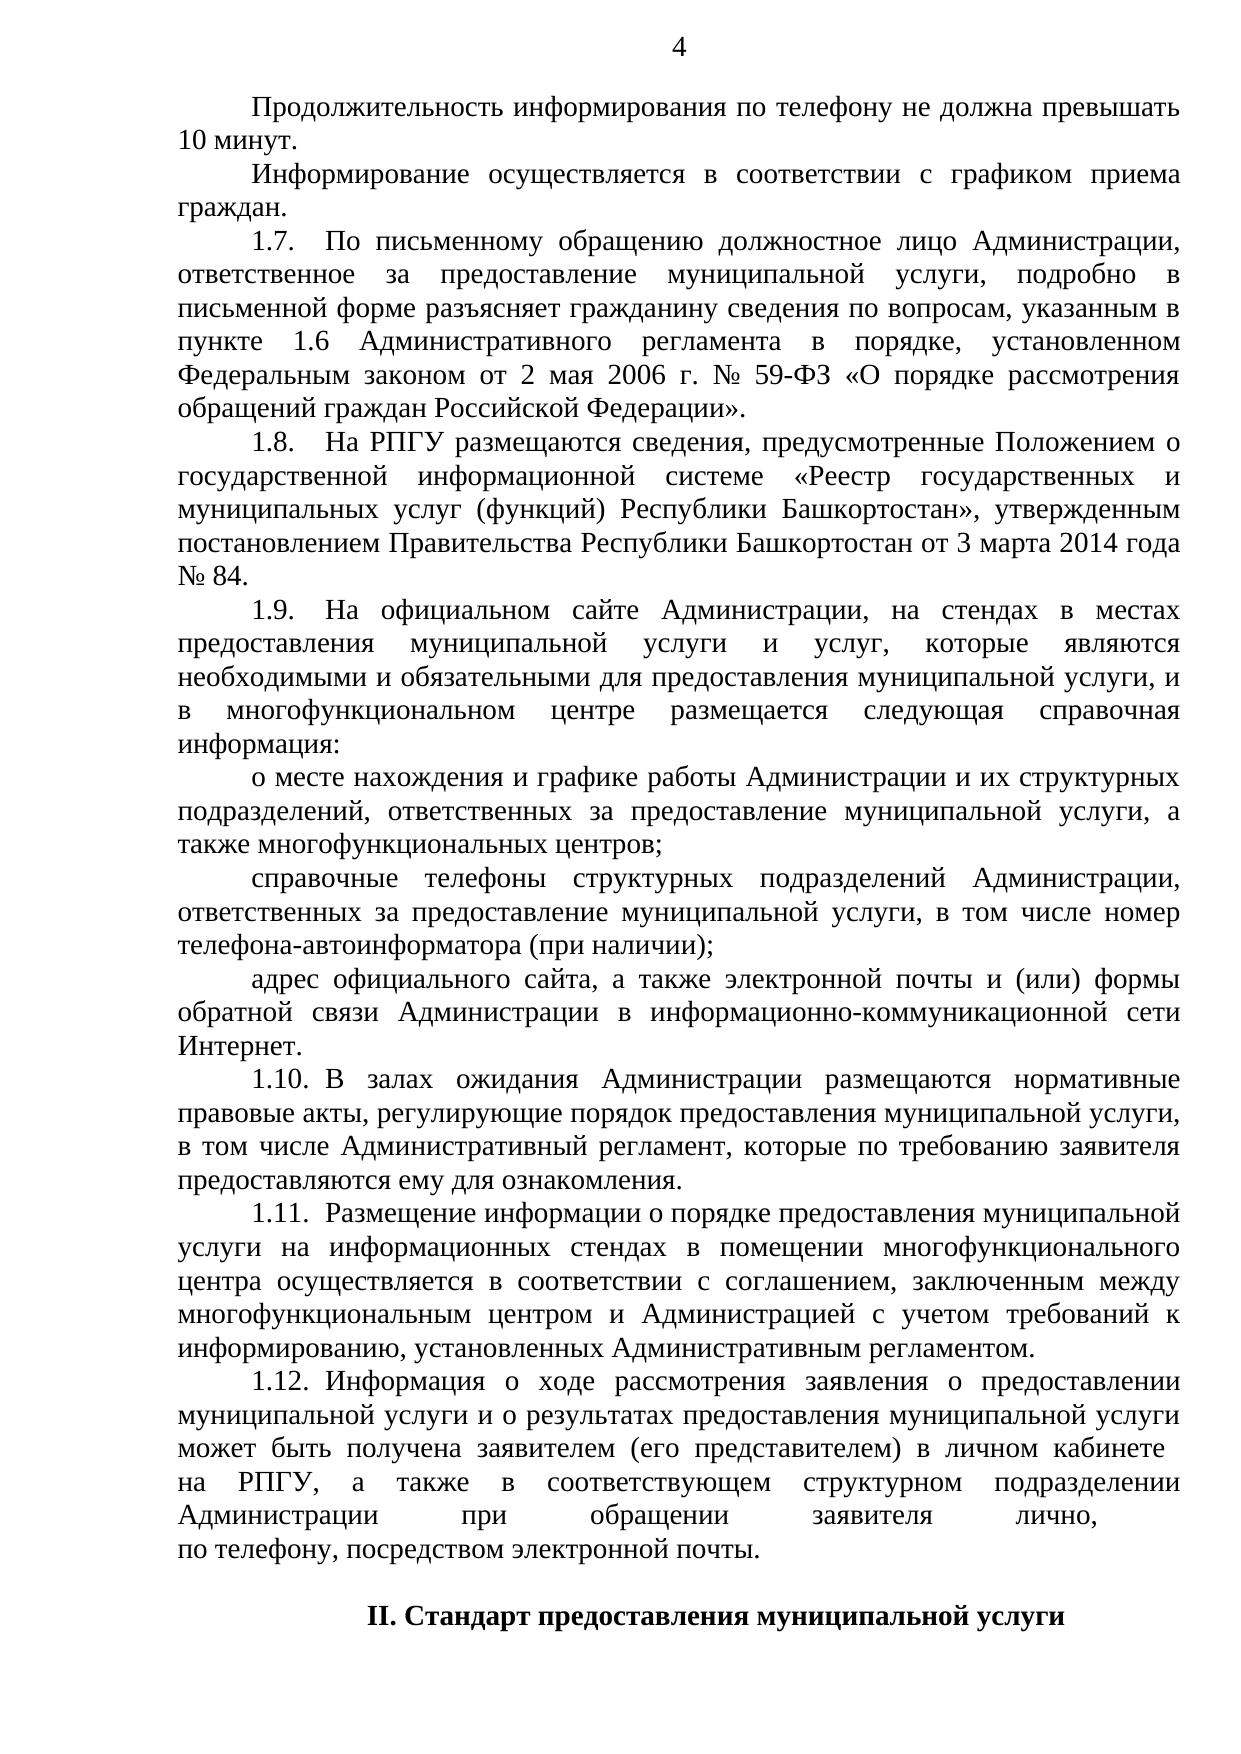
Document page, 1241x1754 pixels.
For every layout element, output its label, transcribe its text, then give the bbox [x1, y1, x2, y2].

text адрес официального сайта, а также электронной почты и (или) формы обратной связи Администрации в информационно-коммуникационной сети Интернет. [177, 961, 1181, 1061]
text о месте нахождения и графике работы Администрации и их структурных подразделений, ответственных за предоставление муниципальной услуги, а также многофункциональных центров; [177, 759, 1181, 860]
text справочные телефоны структурных подразделений Администрации, ответственных за предоставление муниципальной услуги, в том числе номер телефона-автоинформатора (при наличии); [177, 860, 1181, 961]
text II. Стандарт предоставления муниципальной услуги [177, 1598, 1181, 1632]
list В залах ожидания Администрации размещаются нормативные правовые акты, регулирующие порядок предоставления муниципальной услуги, в том числе Административный регламент, которые по требованию заявителя предоставляются ему для ознакомления. [177, 1061, 1181, 1196]
list По письменному обращению должностное лицо Администрации, ответственное за предоставление муниципальной услуги, подробно в письменной форме разъясняет гражданину сведения по вопросам, указанным в пункте 1.6 Административного регламента в порядке, установленном Федеральным законом от 2 мая 2006 г. № 59-ФЗ «О порядке рассмотрения обращений граждан Российской Федерации». [177, 223, 1181, 424]
text Продолжительность информирования по телефону не должна превышать 10 минут. [177, 89, 1181, 156]
list Размещение информации о порядке предоставления муниципальной услуги на информационных стендах в помещении многофункционального центра осуществляется в соответствии с соглашением, заключенным между многофункциональным центром и Администрацией с учетом требований к информированию, установленных Административным регламентом. [177, 1196, 1181, 1363]
list На РПГУ размещаются сведения, предусмотренные Положением о государственной информационной системе «Реестр государственных и муниципальных услуг (функций) Республики Башкортостан», утвержденным постановлением Правительства Республики Башкортостан от 3 марта 2014 года № 84. [177, 424, 1181, 592]
list Информация о ходе рассмотрения заявления о предоставлении муниципальной услуги и о результатах предоставления муниципальной услуги может быть получена заявителем (его представителем) в личном кабинете на РПГУ, а также в соответствующем структурном подразделении Администрации при обращении заявителя лично, по телефону, посредством электронной почты. [177, 1363, 1181, 1564]
text Информирование осуществляется в соответствии с графиком приема граждан. [177, 156, 1181, 223]
list На официальном сайте Администрации, на стендах в местах предоставления муниципальной услуги и услуг, которые являются необходимыми и обязательными для предоставления муниципальной услуги, и в многофункциональном центре размещается следующая справочная информация: [177, 592, 1181, 759]
